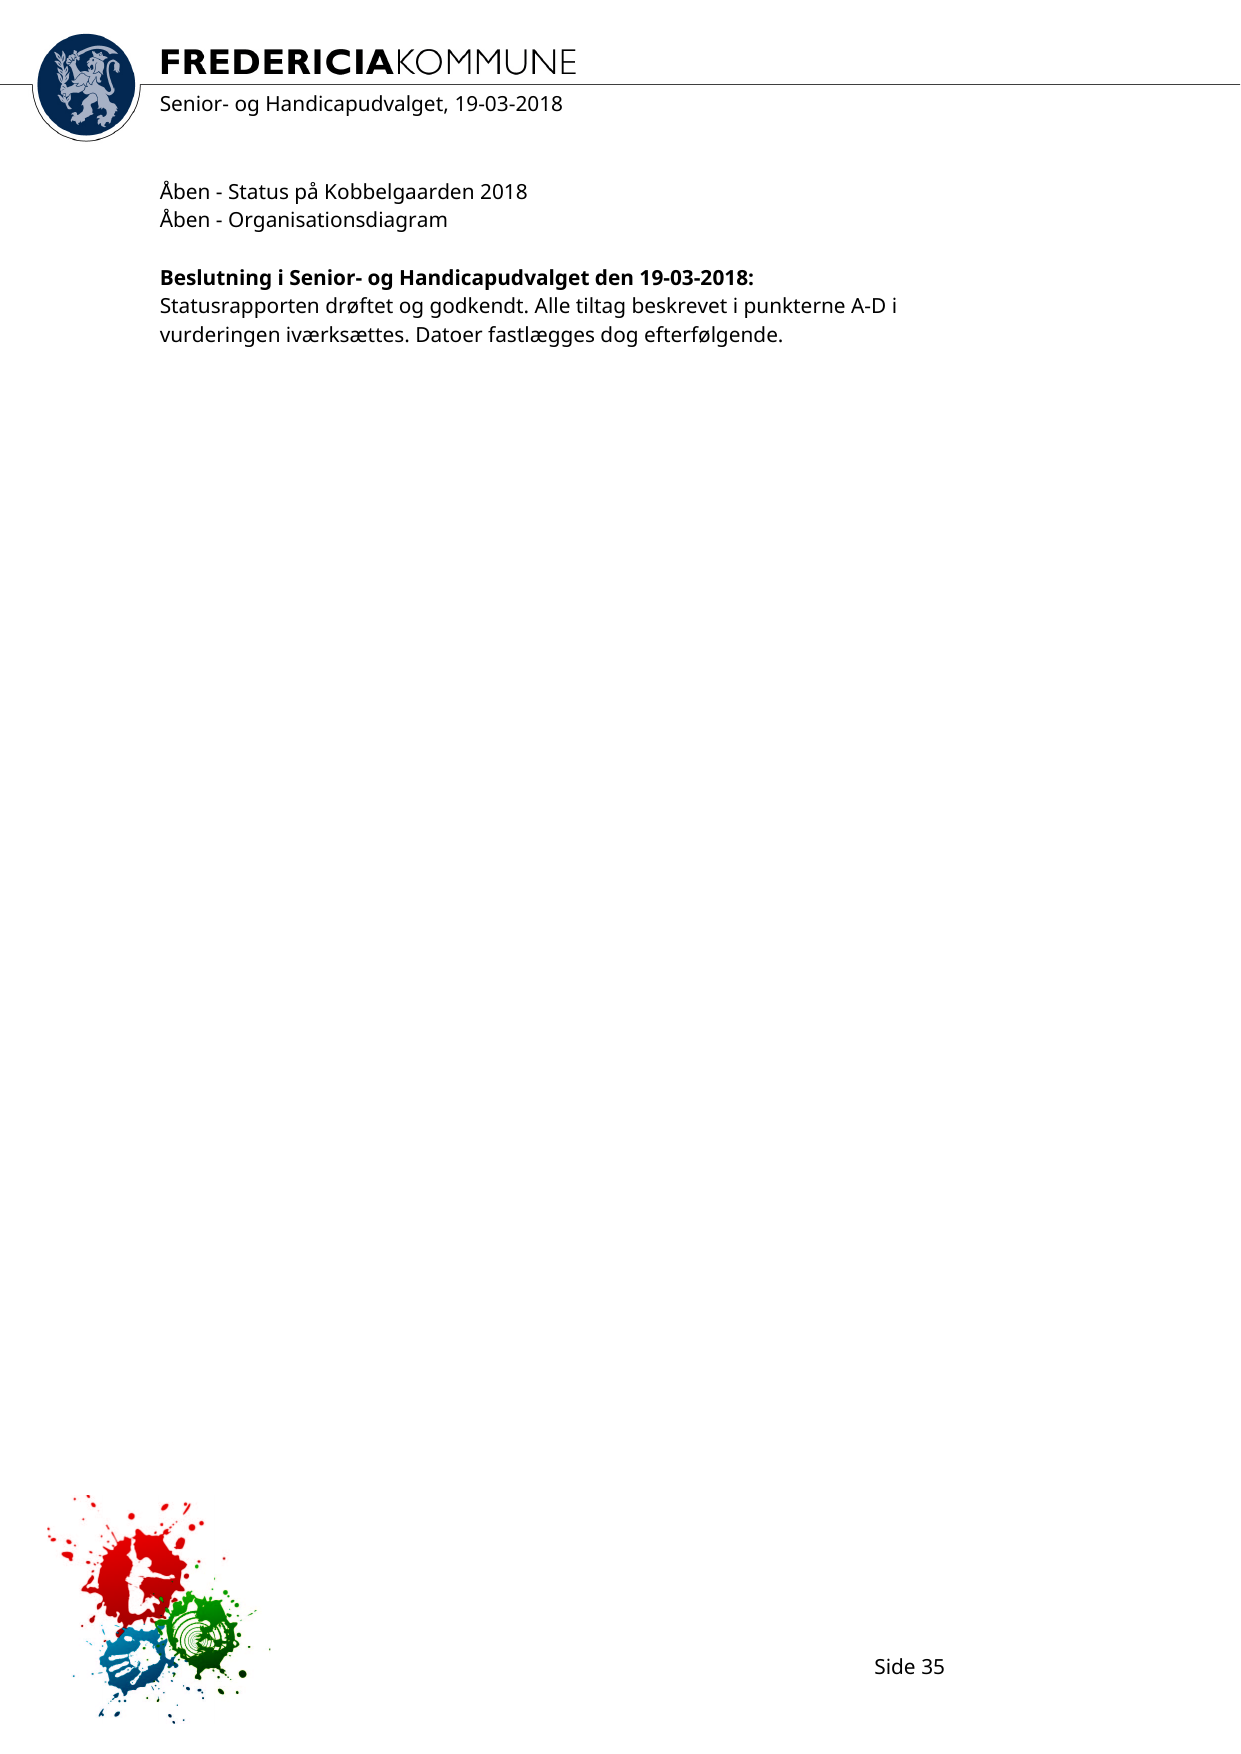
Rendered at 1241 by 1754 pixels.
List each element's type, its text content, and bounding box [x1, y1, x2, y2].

title Beslutning i Senior- og Handicapudvalget den 19-03-2018: [159, 263, 945, 291]
text Statusrapporten drøftet og godkendt. Alle tiltag beskrevet i punkterne A-D i vurderingen iværksættes. Datoer fastlægges dog efterfølgende. [159, 291, 945, 348]
text Åben - Organisationsdiagram [159, 206, 945, 234]
picture [0, 23, 1241, 147]
picture [47, 1495, 271, 1724]
text Åben - Status på Kobbelgaarden 2018 [159, 177, 945, 206]
